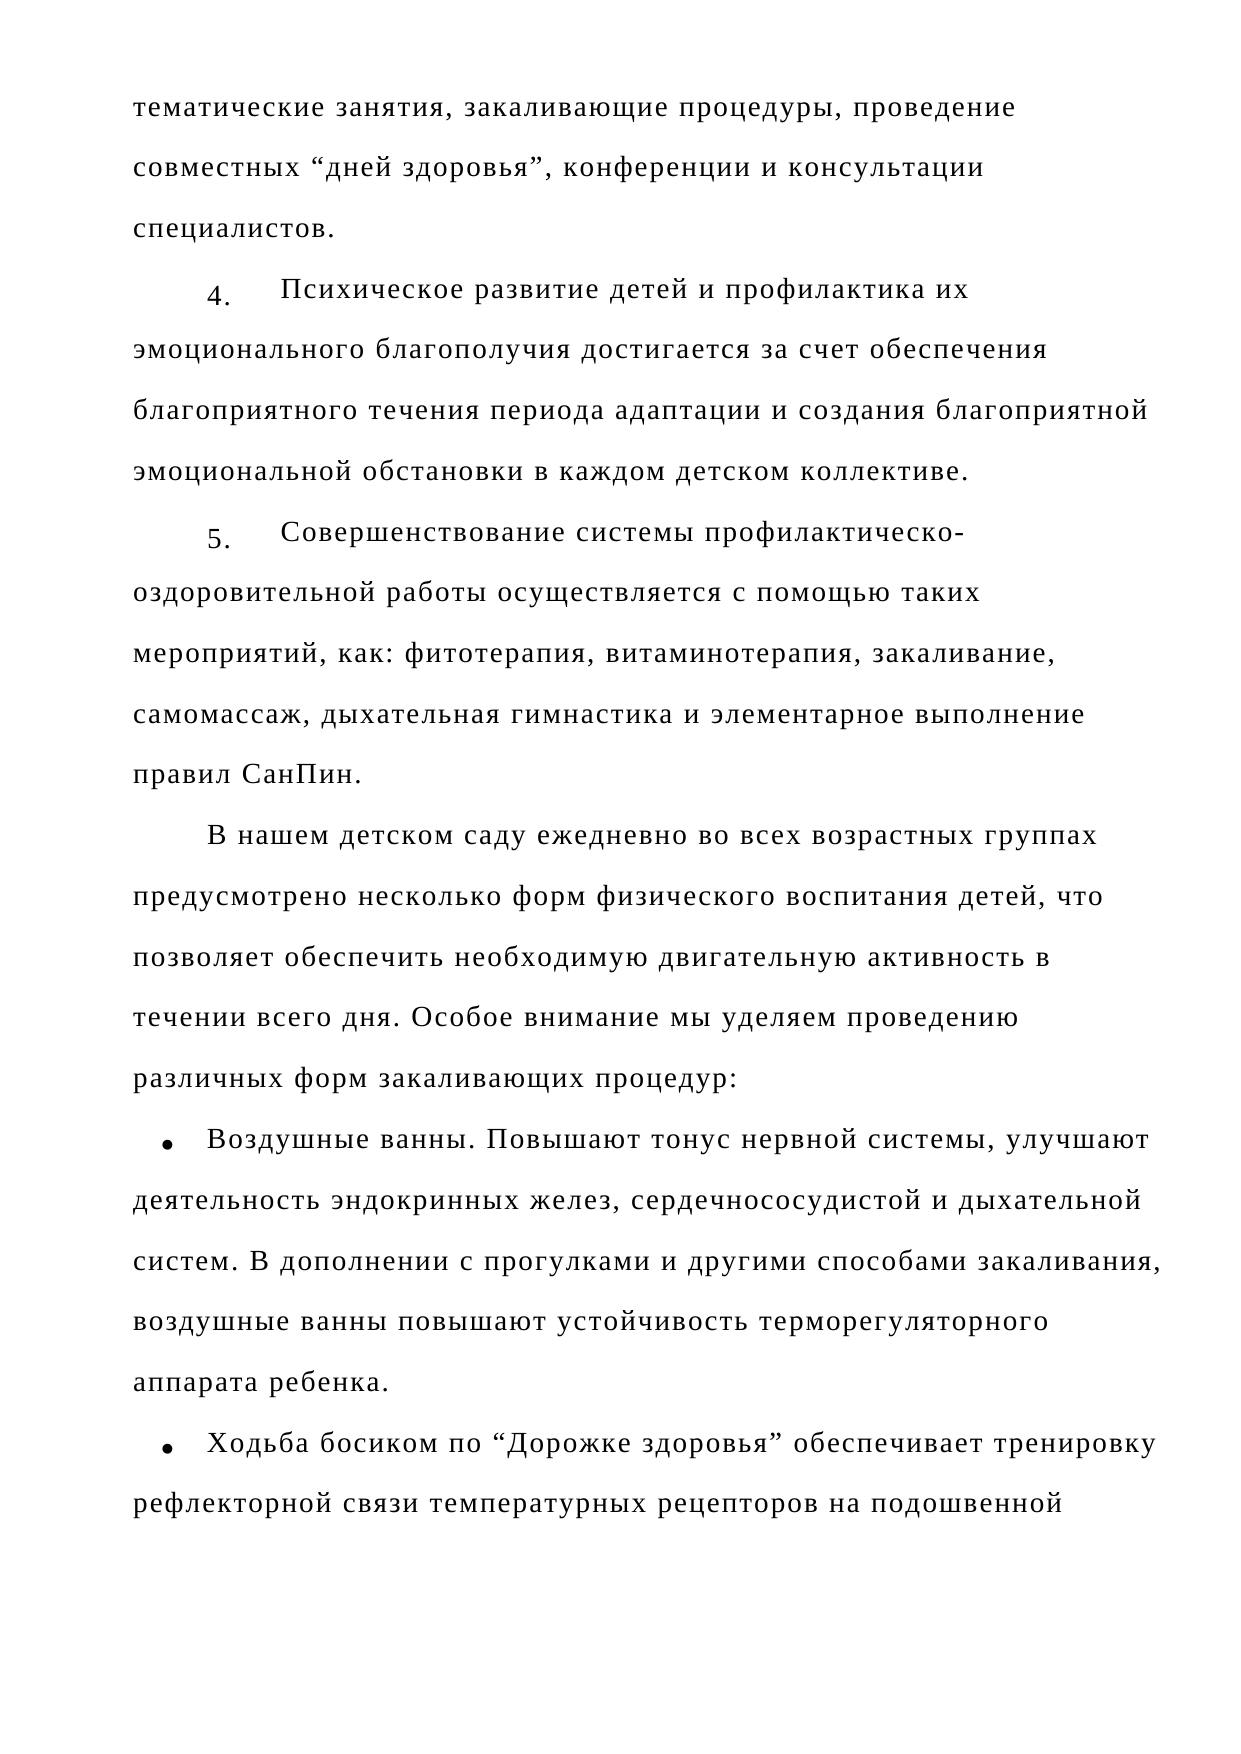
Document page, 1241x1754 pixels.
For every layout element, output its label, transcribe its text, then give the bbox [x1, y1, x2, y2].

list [133, 89, 1167, 251]
list Воздушные ванны. Повышают тонус нервной системы, улучшают деятельность эндокринных желез, сердечнососудистой и дыхательной систем. В дополнении с прогулками и другими способами закаливания, воздушные ванны повышают устойчивость терморегуляторного аппарата ребенка. [133, 1121, 1167, 1404]
list Психическое развитие детей и профилактика их эмоционального благополучия достигается за счет обеспечения благоприятного течения периода адаптации и создания благоприятной эмоциональной обстановки в каждом детском коллективе. [133, 271, 1167, 493]
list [133, 1425, 1167, 1526]
list В нашем детском саду ежедневно во всех возрастных группах предусмотрено несколько форм физического воспитания детей, что позволяет обеспечить необходимую двигательную активность в течении всего дня. Особое внимание мы уделяем проведению различных форм закаливающих процедур: [133, 817, 1167, 1101]
list Совершенствование системы профилактическо-оздоровительной работы осуществляется с помощью таких мероприятий, как: фитотерапия, витаминотерапия, закаливание, самомассаж, дыхательная гимнастика и элементарное выполнение правил СанПин. [133, 514, 1167, 797]
